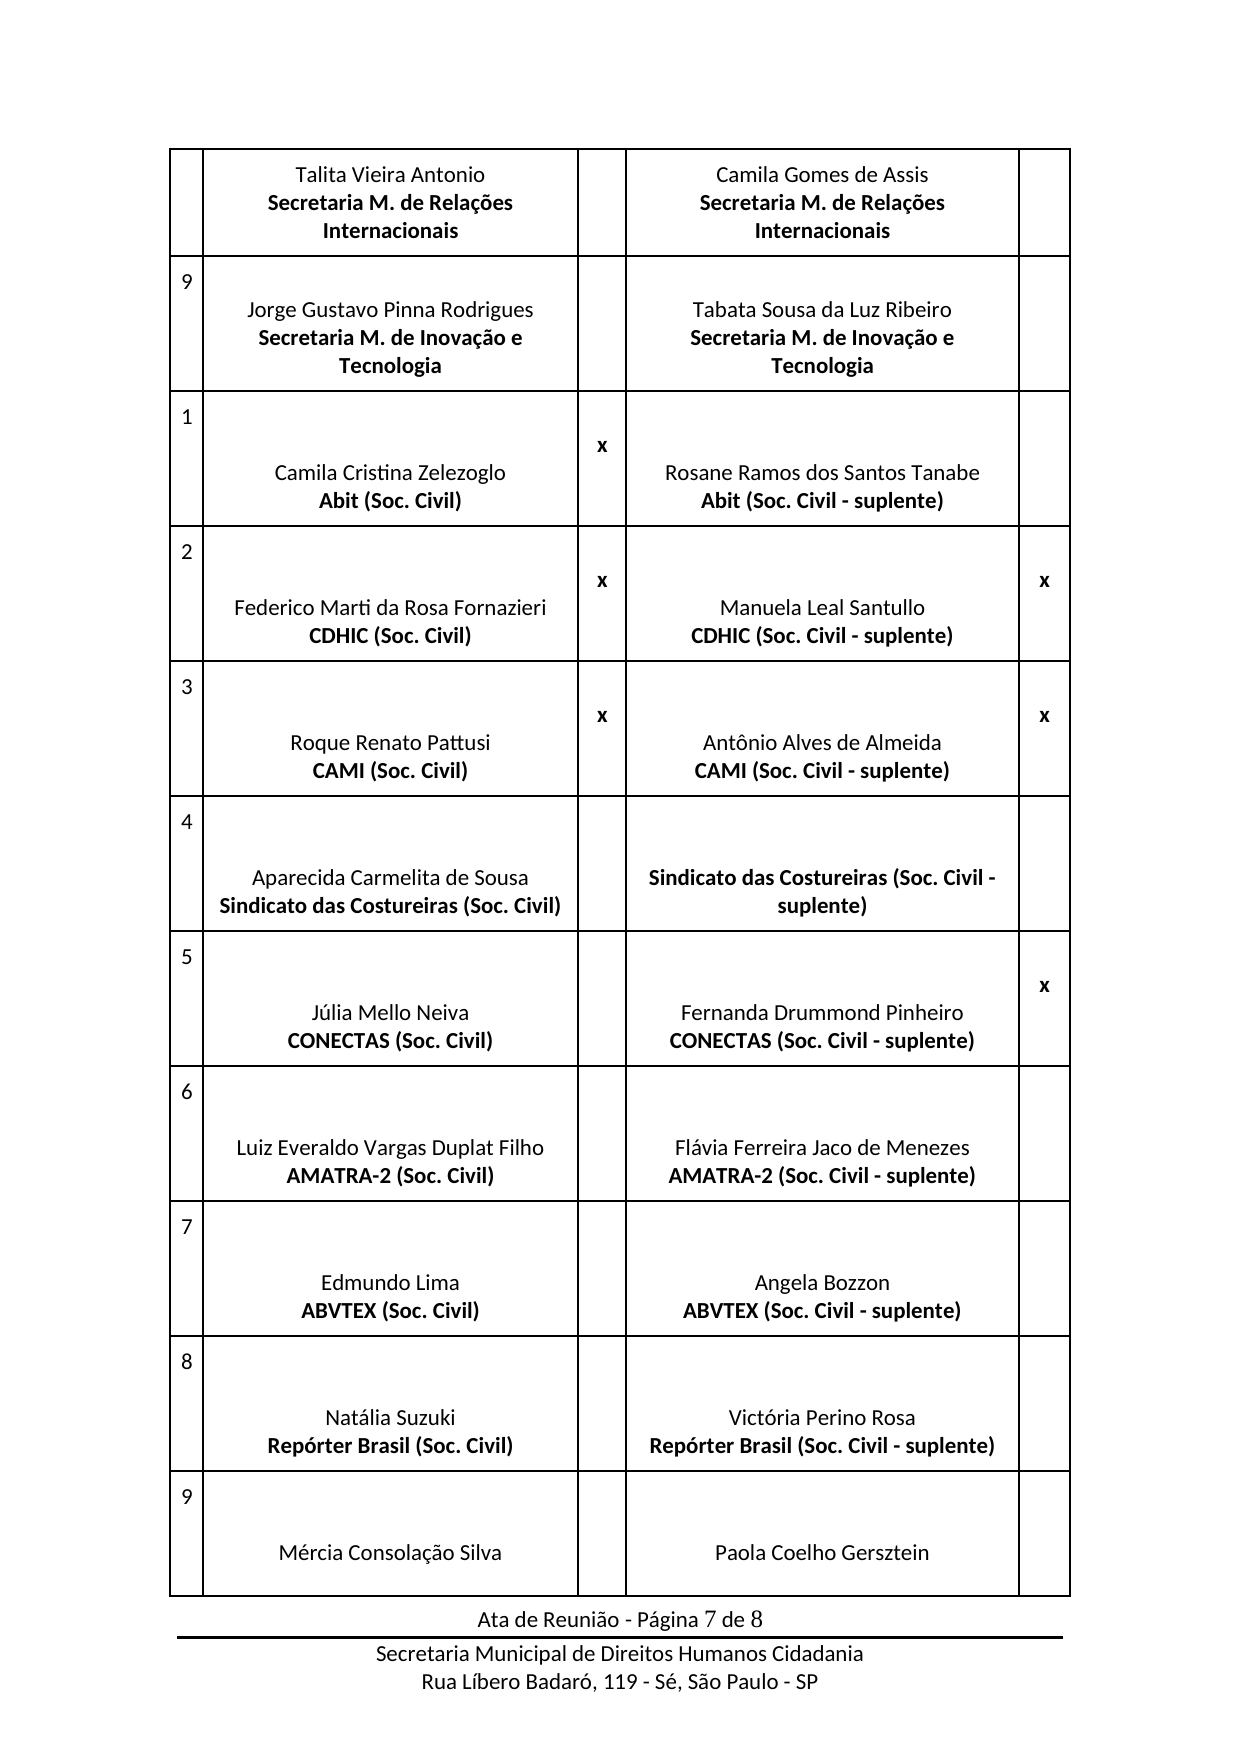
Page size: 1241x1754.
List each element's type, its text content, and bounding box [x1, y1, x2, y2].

table_cell Antônio Alves de Almeida CAMI (Soc. Civil - suplente) [627, 662, 1018, 794]
table_cell x [579, 392, 625, 524]
table_cell [1020, 1202, 1069, 1334]
table_cell 3 [171, 662, 202, 794]
table_cell Flávia Ferreira Jaco de Menezes AMATRA-2 (Soc. Civil - suplente) [627, 1067, 1018, 1199]
table_cell Edmundo Lima ABVTEX (Soc. Civil) [204, 1202, 577, 1334]
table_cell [627, 150, 1018, 254]
table_cell x [1020, 932, 1069, 1064]
table_cell x [1020, 662, 1069, 794]
table_cell Federico Marti da Rosa Fornazieri CDHIC (Soc. Civil) [204, 527, 577, 659]
table_cell 8 [171, 1337, 202, 1469]
table_cell Tabata Sousa da Luz Ribeiro Secretaria M. de Inovação e Tecnologia [627, 257, 1018, 389]
table_cell 5 [171, 932, 202, 1064]
table_cell [1020, 1337, 1069, 1469]
table_cell [1020, 392, 1069, 524]
table_cell x [579, 527, 625, 659]
table_cell [579, 932, 625, 1064]
table_cell [579, 797, 625, 929]
table_cell [1020, 257, 1069, 389]
table_cell [579, 1472, 625, 1595]
table_cell 2 [171, 527, 202, 659]
table_cell Natália Suzuki Repórter Brasil (Soc. Civil) [204, 1337, 577, 1469]
table_cell Aparecida Carmelita de Sousa Sindicato das Costureiras (Soc. Civil) [204, 797, 577, 929]
table_cell Sindicato das Costureiras (Soc. Civil - suplente) [627, 797, 1018, 929]
table_cell Jorge Gustavo Pinna Rodrigues Secretaria M. de Inovação e Tecnologia [204, 257, 577, 389]
table_cell [579, 1067, 625, 1199]
table_cell [579, 1337, 625, 1469]
table_cell Manuela Leal Santullo CDHIC (Soc. Civil - suplente) [627, 527, 1018, 659]
table_cell 8 [171, 150, 202, 254]
table_cell Júlia Mello Neiva CONECTAS (Soc. Civil) [204, 932, 577, 1064]
table_cell 6 [171, 1067, 202, 1199]
table_cell Fernanda Drummond Pinheiro CONECTAS (Soc. Civil - suplente) [627, 932, 1018, 1064]
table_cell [627, 1472, 1018, 1595]
table_cell Roque Renato Pattusi CAMI (Soc. Civil) [204, 662, 577, 794]
table_cell 1 [171, 392, 202, 524]
table_cell 9 [171, 1472, 202, 1595]
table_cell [204, 1472, 577, 1595]
table_cell Victória Perino Rosa Repórter Brasil (Soc. Civil - suplente) [627, 1337, 1018, 1469]
table_cell Rosane Ramos dos Santos Tanabe Abit (Soc. Civil - suplente) [627, 392, 1018, 524]
table_cell [579, 1202, 625, 1334]
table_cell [204, 150, 577, 254]
table_cell Luiz Everaldo Vargas Duplat Filho AMATRA-2 (Soc. Civil) [204, 1067, 577, 1199]
table_cell [1020, 1067, 1069, 1199]
table_cell x [1020, 527, 1069, 659]
table_cell [1020, 1472, 1069, 1595]
table_cell [579, 257, 625, 389]
table_cell 4 [171, 797, 202, 929]
table_cell Angela Bozzon ABVTEX (Soc. Civil - suplente) [627, 1202, 1018, 1334]
table_cell Camila Cristina Zelezoglo Abit (Soc. Civil) [204, 392, 577, 524]
table_cell [579, 150, 625, 254]
table_cell [1020, 150, 1069, 254]
table_cell 9 [171, 257, 202, 389]
table_cell [1020, 797, 1069, 929]
table_cell 7 [171, 1202, 202, 1334]
table_cell x [579, 662, 625, 794]
